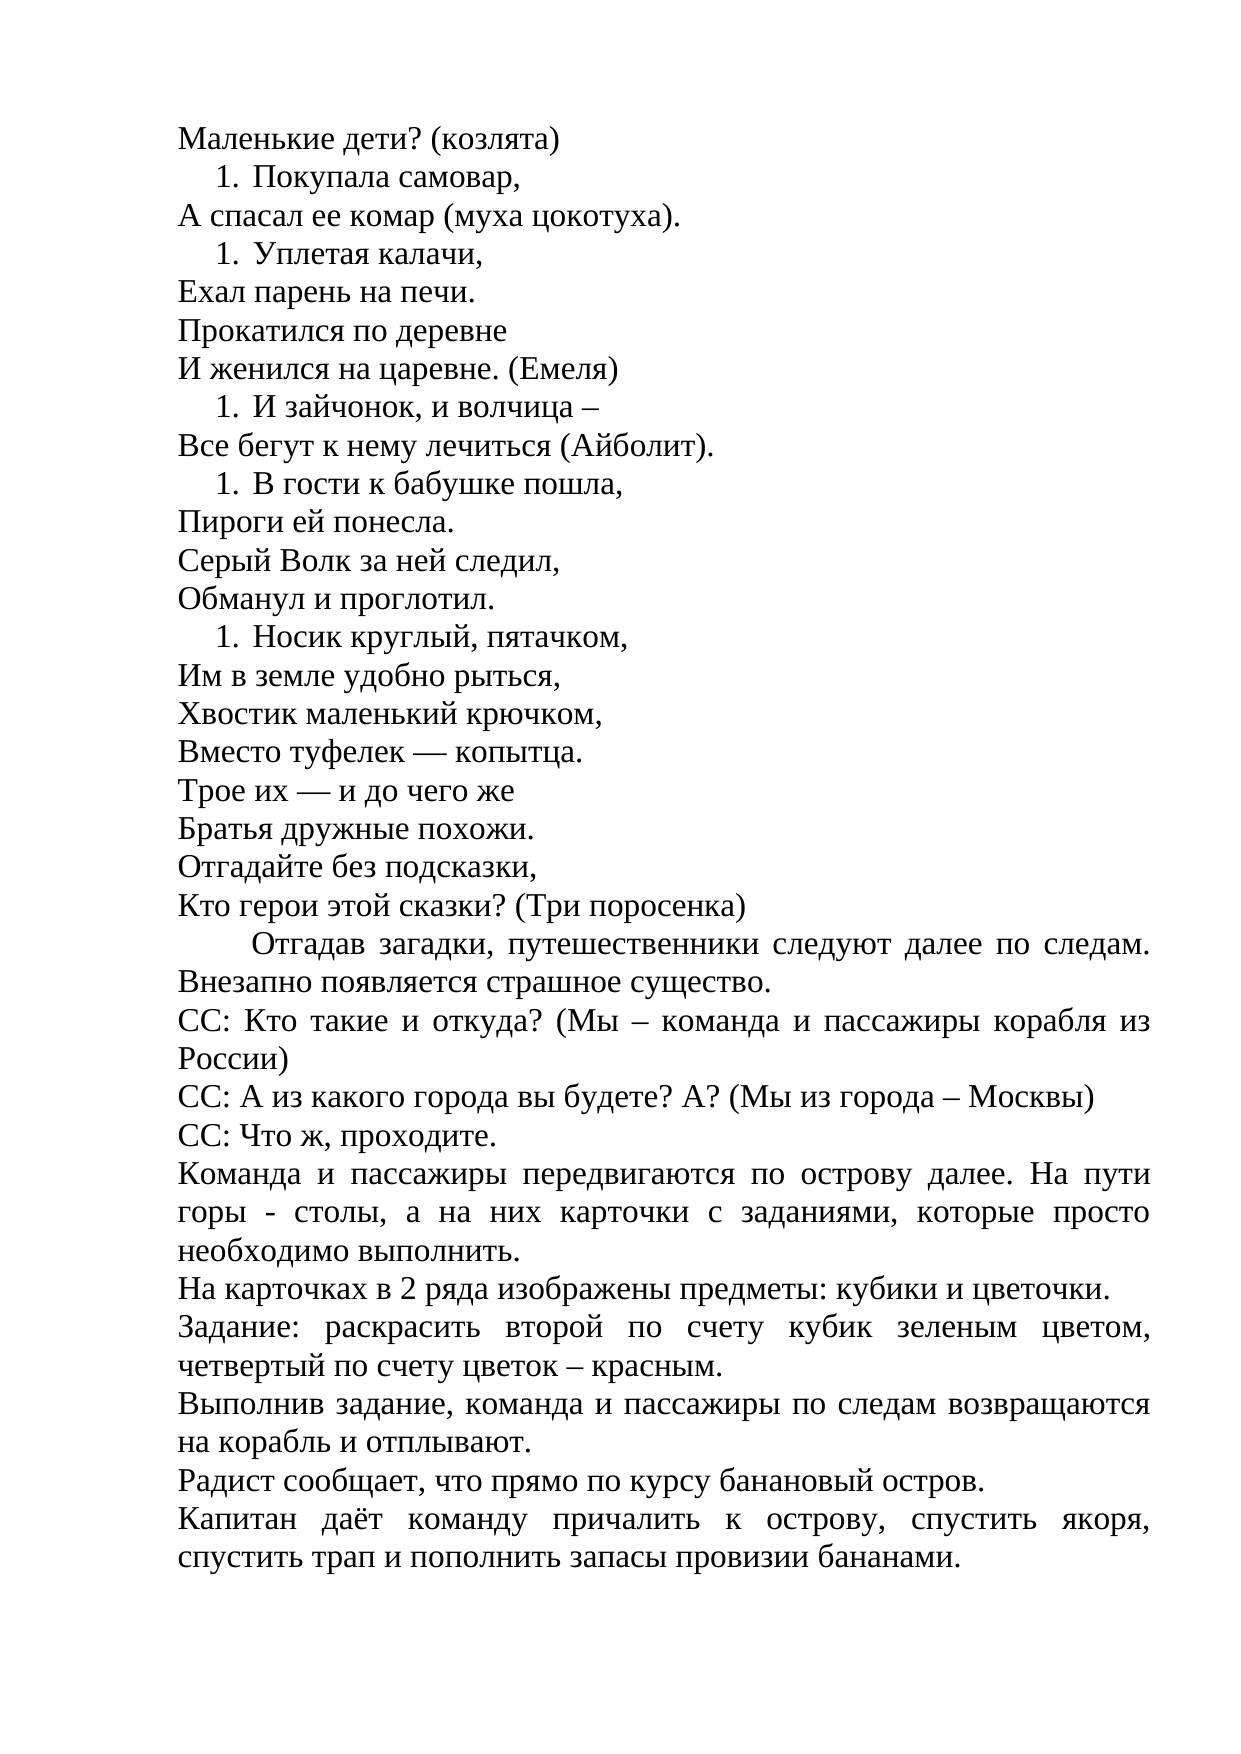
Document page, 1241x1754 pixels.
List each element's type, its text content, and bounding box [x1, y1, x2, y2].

text Хвостик маленький крючком, [177, 693, 1152, 731]
text СС: Кто такие и откуда? (Мы – команда и пассажиры корабля из России) [177, 1000, 1152, 1076]
text Трое их — и до чего же [177, 770, 1152, 808]
list И зайчонок, и волчица – [215, 386, 1152, 425]
text Капитан даёт команду причалить к острову, спустить якоря, спустить трап и пополнить запасы провизии бананами. [177, 1498, 1152, 1575]
text Братья дружные похожи. [177, 808, 1152, 846]
text Выполнив задание, команда и пассажиры по следам возвращаются на корабль и отплывают. [177, 1383, 1152, 1460]
list Уплетая калачи, [215, 233, 1152, 271]
text Прокатился по деревне [177, 310, 1152, 348]
text Отгадайте без подсказки, [177, 846, 1152, 885]
text Радист сообщает, что прямо по курсу банановый остров. [177, 1460, 1152, 1498]
text А спасал ее комар (муха цокотуха). [177, 195, 1152, 233]
text На карточках в 2 ряда изображены предметы: кубики и цветочки. [177, 1268, 1152, 1306]
text Команда и пассажиры передвигаются по острову далее. На пути горы - столы, а на них карточки с заданиями, которые просто необходимо выполнить. [177, 1153, 1152, 1268]
text Все бегут к нему лечиться (Айболит). [177, 425, 1152, 463]
text Ехал парень на печи. [177, 271, 1152, 310]
list В гости к бабушке пошла, [215, 463, 1152, 501]
text Вместо туфелек — копытца. [177, 731, 1152, 770]
text Задание: раскрасить второй по счету кубик зеленым цветом, четвертый по счету цветок – красным. [177, 1306, 1152, 1383]
list Покупала самовар, [215, 156, 1152, 195]
text Кто герои этой сказки? (Три поросенка) [177, 885, 1152, 923]
text Серый Волк за ней следил, [177, 540, 1152, 578]
text И женился на царевне. (Емеля) [177, 348, 1152, 386]
text Обманул и проглотил. [177, 578, 1152, 616]
text Им в земле удобно рыться, [177, 655, 1152, 693]
text Пироги ей понесла. [177, 501, 1152, 540]
list Носик круглый, пятачком, [215, 616, 1152, 655]
text Отгадав загадки, путешественники следуют далее по следам. Внезапно появляется страшное существо. [177, 923, 1152, 1000]
text Маленькие дети? (козлята) [177, 118, 1152, 156]
text СС: А из какого города вы будете? А? (Мы из города – Москвы) [177, 1076, 1152, 1115]
text СС: Что ж, проходите. [177, 1115, 1152, 1153]
